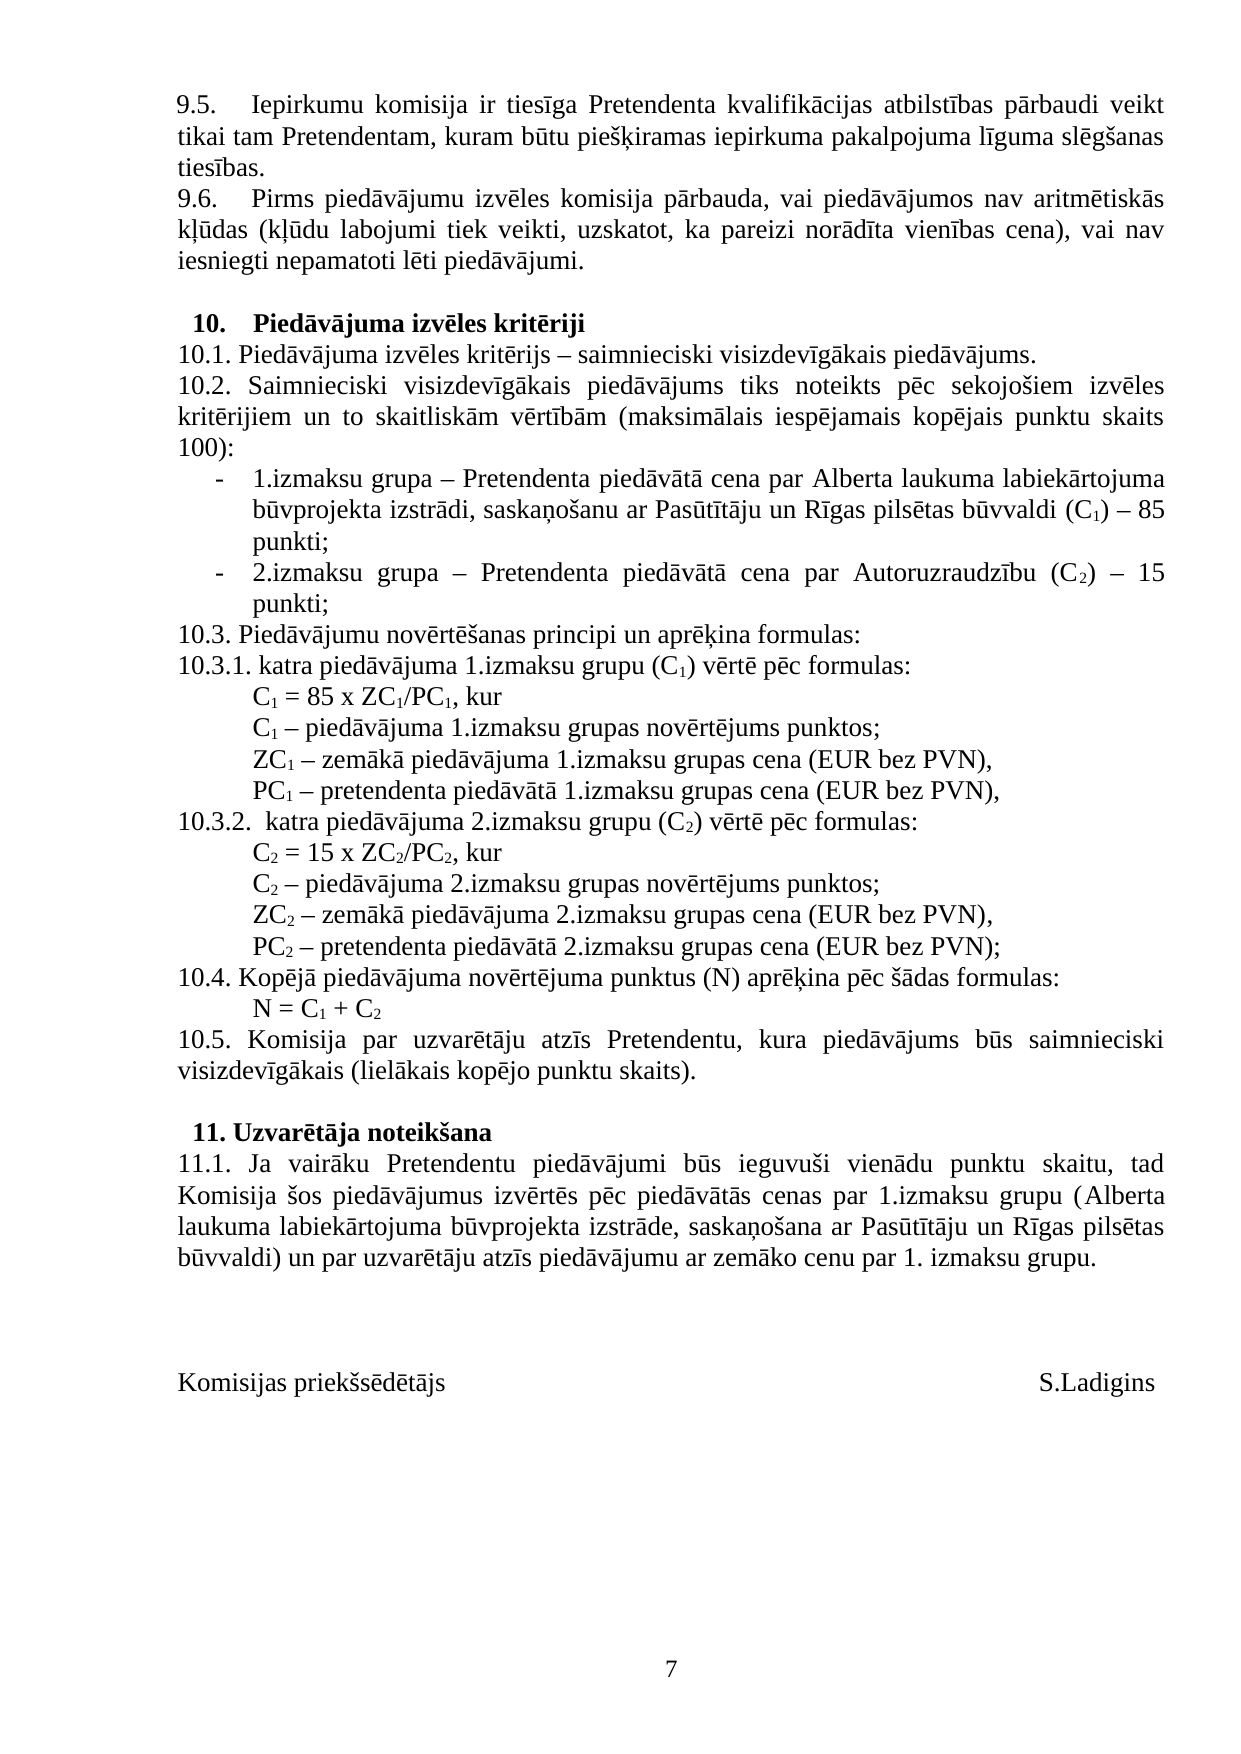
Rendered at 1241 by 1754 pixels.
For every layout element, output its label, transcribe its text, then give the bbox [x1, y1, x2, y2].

list 2.izmaksu grupa – Pretendenta piedāvātā cena par Autoruzraudzību (C2) – 15 punkti; [215, 556, 1165, 618]
list Iepirkumu komisija ir tiesīga Pretendenta kvalifikācijas atbilstības pārbaudi veikt tikai tam Pretendentam, kuram būtu piešķiramas iepirkuma pakalpojuma līguma slēgšanas tiesības. [176, 89, 1165, 182]
text 10.5. Komisija par uzvarētāju atzīs Pretendentu, kura piedāvājums būs saimnieciski visizdevīgākais (lielākais kopējo punktu skaits). [177, 1023, 1165, 1085]
text N = C1 + C2 [252, 992, 1165, 1023]
text 11. Uzvarētāja noteikšana [192, 1116, 1165, 1148]
text ZC1 – zemākā piedāvājuma 1.izmaksu grupas cena (EUR bez PVN), [252, 743, 1165, 774]
table_header S.Ladigins [666, 1366, 1166, 1397]
list Piedāvājuma izvēles kritēriji [192, 307, 1165, 338]
text C1 – piedāvājuma 1.izmaksu grupas novērtējums punktos; [252, 712, 1165, 743]
text C2 = 15 x ZC2/PC2, kur [252, 836, 1165, 867]
text C2 – piedāvājuma 2.izmaksu grupas novērtējums punktos; [252, 867, 1165, 898]
text C1 = 85 x ZC1/PC1, kur [252, 680, 1165, 712]
text 10.2. Saimnieciski visizdevīgākais piedāvājums tiks noteikts pēc sekojošiem izvēles kritērijiem un to skaitliskām vērtībām (maksimālais iespējamais kopējais punktu skaits 100): [177, 369, 1165, 462]
text 10.1. Piedāvājuma izvēles kritērijs – saimnieciski visizdevīgākais piedāvājums. [177, 338, 1165, 369]
list Pirms piedāvājumu izvēles komisija pārbauda, vai piedāvājumos nav aritmētiskās kļūdas (kļūdu labojumi tiek veikti, uzskatot, ka pareizi norādīta vienības cena), vai nav iesniegti nepamatoti lēti piedāvājumi. [177, 182, 1165, 276]
table_header Komisijas priekšsēdētājs [166, 1366, 666, 1397]
text PC2 – pretendenta piedāvātā 2.izmaksu grupas cena (EUR bez PVN); [252, 929, 1165, 961]
text 10.3.2. katra piedāvājuma 2.izmaksu grupu (C2) vērtē pēc formulas: [177, 805, 1165, 836]
text 11.1. Ja vairāku Pretendentu piedāvājumi būs ieguvuši vienādu punktu skaitu, tad Komisija šos piedāvājumus izvērtēs pēc piedāvātās cenas par 1.izmaksu grupu (Alberta laukuma labiekārtojuma būvprojekta izstrāde, saskaņošana ar Pasūtītāju un Rīgas pilsētas būvvaldi) un par uzvarētāju atzīs piedāvājumu ar zemāko cenu par 1. izmaksu grupu. [177, 1148, 1165, 1272]
list 1.izmaksu grupa – Pretendenta piedāvātā cena par Alberta laukuma labiekārtojuma būvprojekta izstrādi, saskaņošanu ar Pasūtītāju un Rīgas pilsētas būvvaldi (C1) – 85 punkti; [215, 462, 1165, 556]
text PC1 – pretendenta piedāvātā 1.izmaksu grupas cena (EUR bez PVN), [252, 774, 1165, 805]
text 10.3.1. katra piedāvājuma 1.izmaksu grupu (C1) vērtē pēc formulas: [177, 649, 1165, 680]
text 10.4. Kopējā piedāvājuma novērtējuma punktus (N) aprēķina pēc šādas formulas: [177, 961, 1165, 992]
text ZC2 – zemākā piedāvājuma 2.izmaksu grupas cena (EUR bez PVN), [252, 898, 1165, 929]
text 10.3. Piedāvājumu novērtēšanas principi un aprēķina formulas: [177, 618, 1165, 649]
